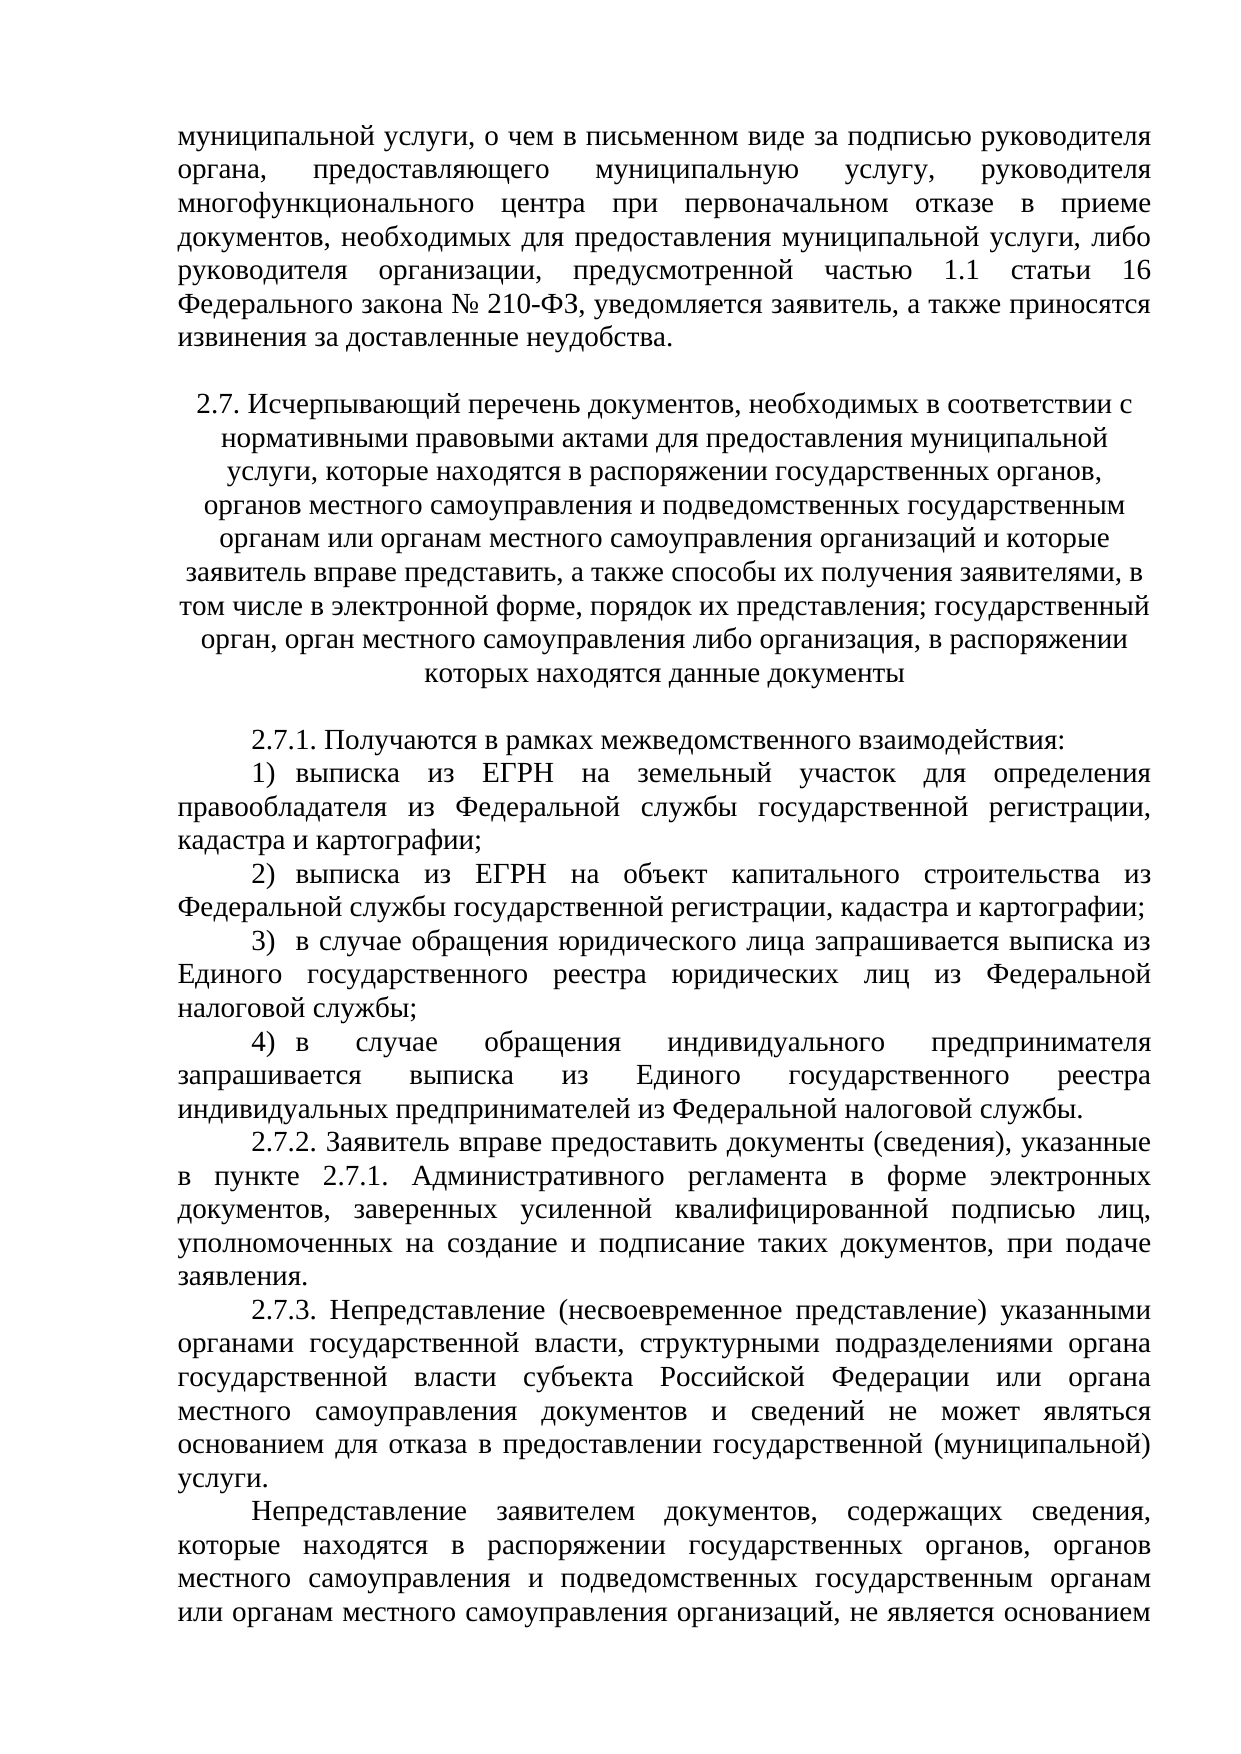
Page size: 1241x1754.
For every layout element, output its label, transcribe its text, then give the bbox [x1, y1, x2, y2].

text 2.7.3. Непредставление (несвоевременное представление) указанными органами государственной власти, структурными подразделениями органа государственной власти субъекта Российской Федерации или органа местного самоуправления документов и сведений не может являться основанием для отказа в предоставлении государственной (муниципальной) услуги. [177, 1292, 1152, 1493]
text 2.7.1. Получаются в рамках межведомственного взаимодействия: [177, 722, 1152, 755]
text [177, 1493, 1152, 1627]
text 2.7. Исчерпывающий перечень документов, необходимых в соответствии с нормативными правовыми актами для предоставления муниципальной услуги, которые находятся в распоряжении государственных органов, органов местного самоуправления и подведомственных государственным органам или органам местного самоуправления организаций и которые заявитель вправе представить, а также способы их получения заявителями, в том числе в электронной форме, порядок их представления; государственный орган, орган местного самоуправления либо организация, в распоряжении которых находятся данные документы [177, 386, 1152, 688]
text 2.7.2. Заявитель вправе предоставить документы (сведения), указанные в пункте 2.7.1. Административного регламента в форме электронных документов, заверенных усиленной квалифицированной подписью лиц, уполномоченных на создание и подписание таких документов, при подаче заявления. [177, 1124, 1152, 1292]
list выписка из ЕГРН на объект капитального строительства из Федеральной службы государственной регистрации, кадастра и картографии; [177, 856, 1152, 923]
list в случае обращения юридического лица запрашивается выписка из Единого государственного реестра юридических лиц из Федеральной налоговой службы; [177, 923, 1152, 1024]
list выписка из ЕГРН на земельный участок для определения правообладателя из Федеральной службы государственной регистрации, кадастра и картографии; [177, 755, 1152, 856]
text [177, 118, 1152, 353]
list в случае обращения индивидуального предпринимателя запрашивается выписка из Единого государственного реестра индивидуальных предпринимателей из Федеральной налоговой службы. [177, 1024, 1152, 1124]
